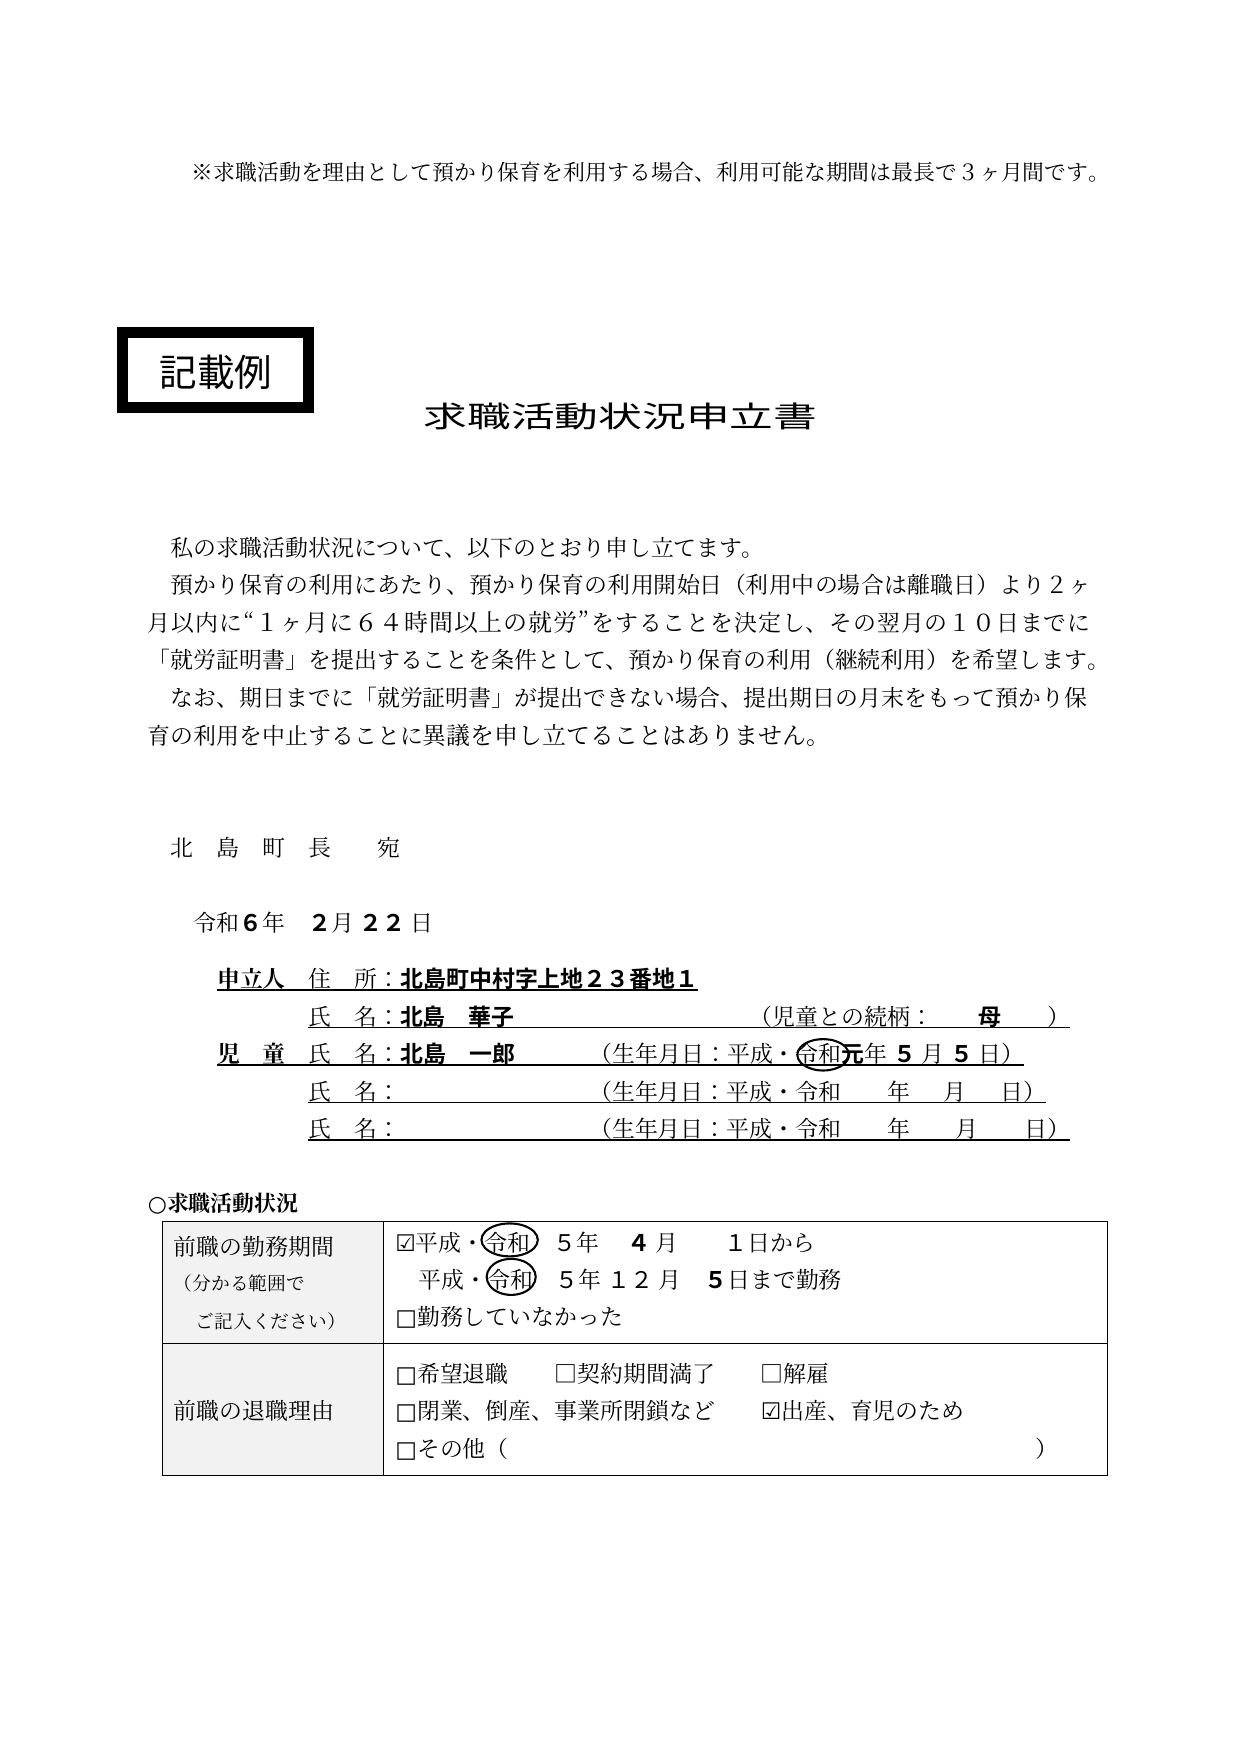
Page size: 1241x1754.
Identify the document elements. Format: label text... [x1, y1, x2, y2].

table_header ☑平成・令和 ５年 ４ 月 １日から 平成・令和 ５年 １２ 月 ５日まで勤務 □勤務していなかった [384, 1222, 1107, 1343]
text 令和６年 ２月 ２２ 日 [148, 902, 1092, 940]
text ○求職活動状況 [148, 1184, 1092, 1221]
text 求職活動状況申立書 [148, 377, 1092, 452]
text 私の求職活動状況について、以下のとおり申し立てます。 [148, 527, 1092, 565]
text 氏 名： （生年月日：平成・令和 年 月 日） [148, 1071, 1092, 1109]
text なお、期日までに「就労証明書」が提出できない場合、提出期日の月末をもって預かり保育の利用を中止することに異議を申し立てることはありません。 [148, 677, 1092, 752]
table_cell 前職の退職理由 [163, 1344, 383, 1475]
text 氏 名： （生年月日：平成・令和 年 月 日） [148, 1109, 1092, 1146]
table_header 前職の勤務期間 （分かる範囲で ご記入ください） [163, 1222, 383, 1343]
text 申立人 住 所：北島町中村字上地２３番地１ [148, 959, 1092, 996]
table_cell □希望退職 □契約期間満了 □解雇 □閉業、倒産、事業所閉鎖など ☑出産、育児のため □その他（ ） [384, 1344, 1107, 1475]
text 氏 名：北島 華子 （児童との続柄： 母 ） [148, 996, 1092, 1034]
text ※求職活動を理由として預かり保育を利用する場合、利用可能な期間は最長で３ヶ月間です。 [148, 152, 1092, 190]
text 預かり保育の利用にあたり、預かり保育の利用開始日（利用中の場合は離職日）より２ヶ月以内に“１ヶ月に６４時間以上の就労”をすることを決定し、その翌月の１０日までに「就労証明書」を提出することを条件として、預かり保育の利用（継続利用）を希望します。 [148, 565, 1092, 677]
text 北 島 町 長 宛 [148, 827, 1092, 865]
text 児 童 氏 名：北島 一郎 （生年月日：平成・令和元年 ５ 月 ５ 日） [148, 1034, 1092, 1071]
